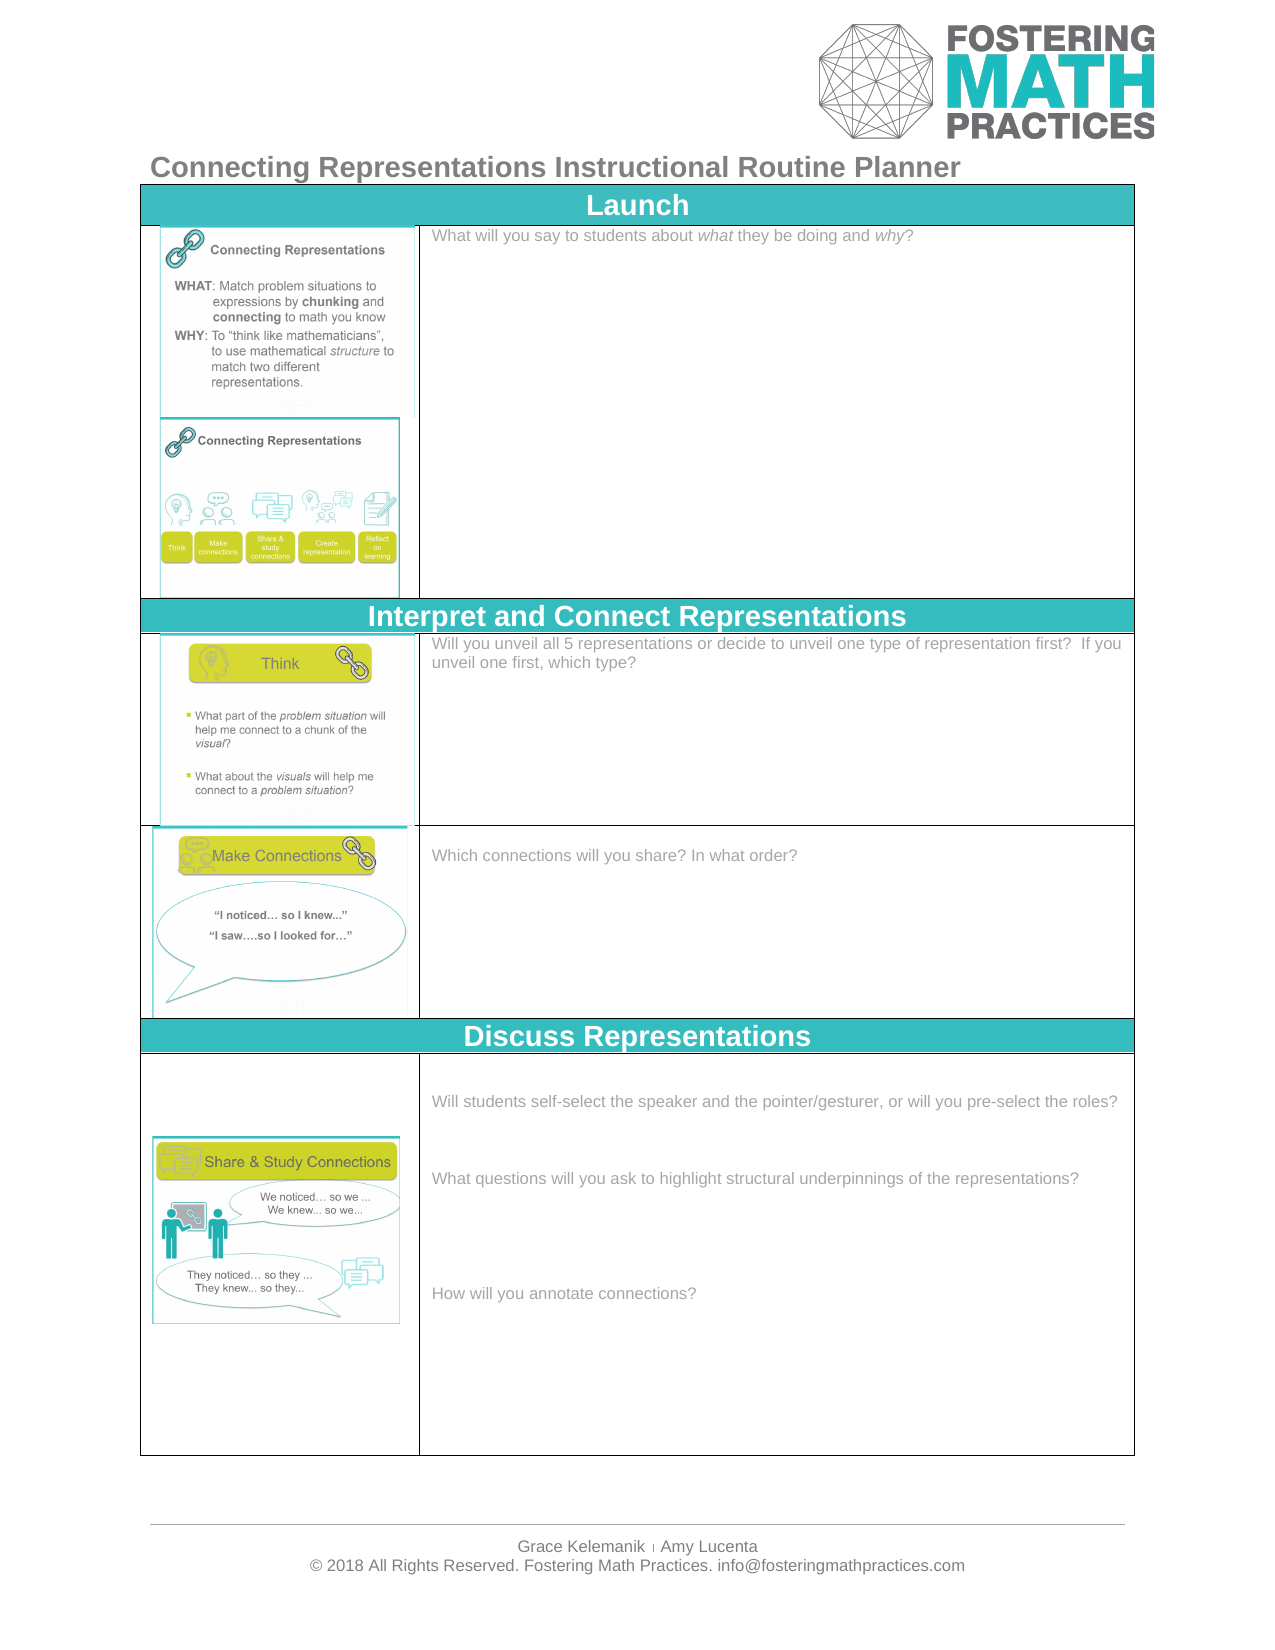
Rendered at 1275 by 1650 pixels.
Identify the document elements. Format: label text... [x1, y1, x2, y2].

table_cell [415, 634, 419, 825]
picture [159, 417, 400, 598]
table_cell Discuss Representations [141, 1019, 1134, 1052]
table_cell Interpret and Connect Representations [141, 599, 1134, 632]
table_cell Will you unveil all 5 representations or decide to unveil one type of representation first? If you unveil one first, which type? [420, 634, 1134, 825]
table_cell [141, 226, 159, 598]
picture [812, 18, 1154, 140]
table_cell [141, 826, 152, 1018]
table_cell Will students self-select the speaker and the pointer/gesturer, or will you pre-select the roles? What questions will you ask to highlight structural underpinnings of the representations? How will you annotate connections? [420, 1054, 1134, 1454]
text Connecting Representations Instructional Routine Planner [150, 150, 1125, 183]
table_header Launch [141, 185, 1134, 225]
table_cell [141, 634, 159, 825]
table_cell [400, 226, 419, 598]
table_cell What will you say to students about what they be doing and why? [420, 226, 1134, 598]
picture [152, 1136, 400, 1324]
table_cell [141, 1054, 419, 1454]
table_cell Which connections will you share? In what order? [420, 826, 1134, 1018]
table_cell [408, 826, 419, 1018]
